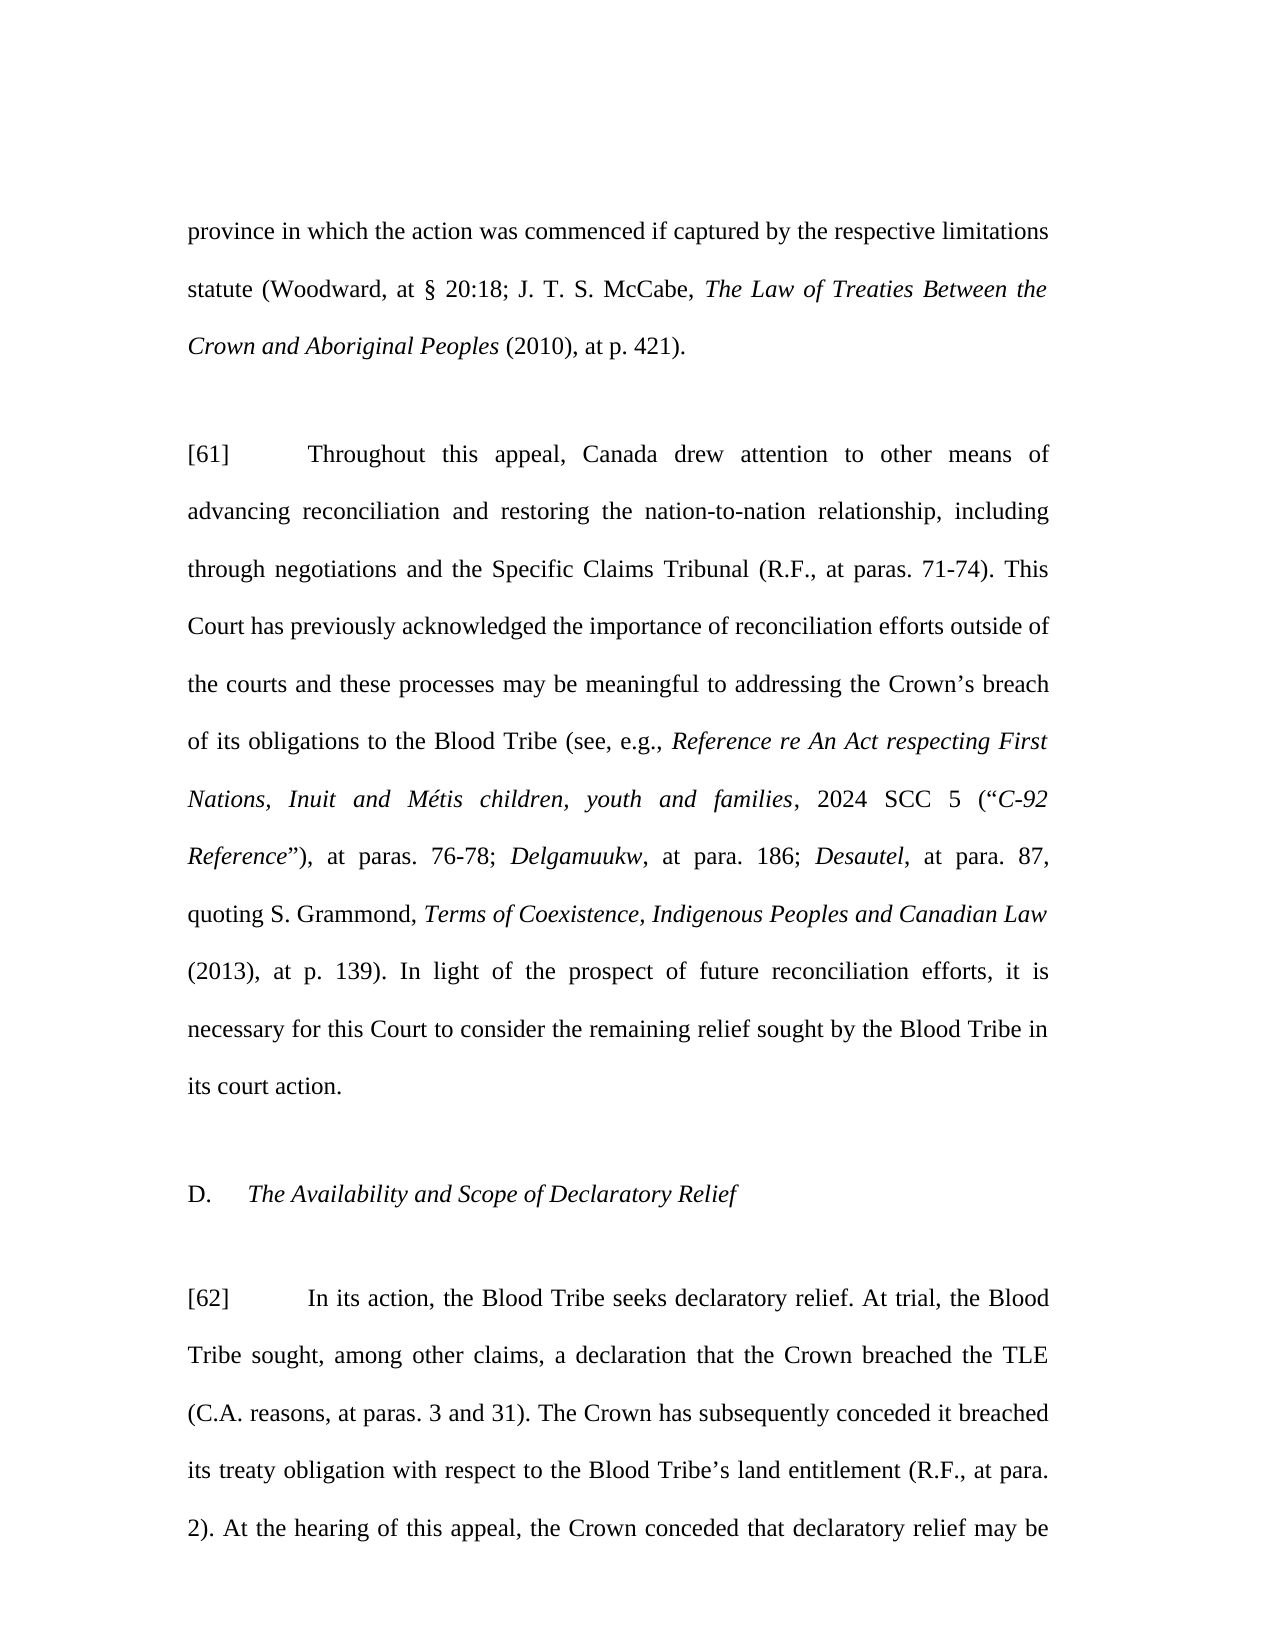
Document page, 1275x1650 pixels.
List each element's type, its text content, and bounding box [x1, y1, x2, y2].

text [187, 1283, 1050, 1541]
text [187, 216, 1050, 360]
text Throughout this appeal, Canada drew attention to other means of advancing reconciliation and restoring the nation-to-nation relationship, including through negotiations and the Specific Claims Tribunal (R.F., at paras. 71-74). This Court has previously acknowledged the importance of reconciliation efforts outside of the courts and these processes may be meaningful to addressing the Crown’s breach of its obligations to the Blood Tribe (see, e.g., Reference re An Act respecting First Nations, Inuit and Métis children, youth and families, 2024 SCC 5 (“C-92 Reference”), at paras. 76-78; Delgamuukw, at para. 186; Desautel, at para. 87, quoting S. Grammond, Terms of Coexistence, Indigenous Peoples and Canadian Law (2013), at p. 139). In light of the prospect of future reconciliation efforts, it is necessary for this Court to consider the remaining relief sought by the Blood Tribe in its court action. [187, 439, 1050, 1100]
title The Availability and Scope of Declaratory Relief [187, 1179, 1050, 1208]
